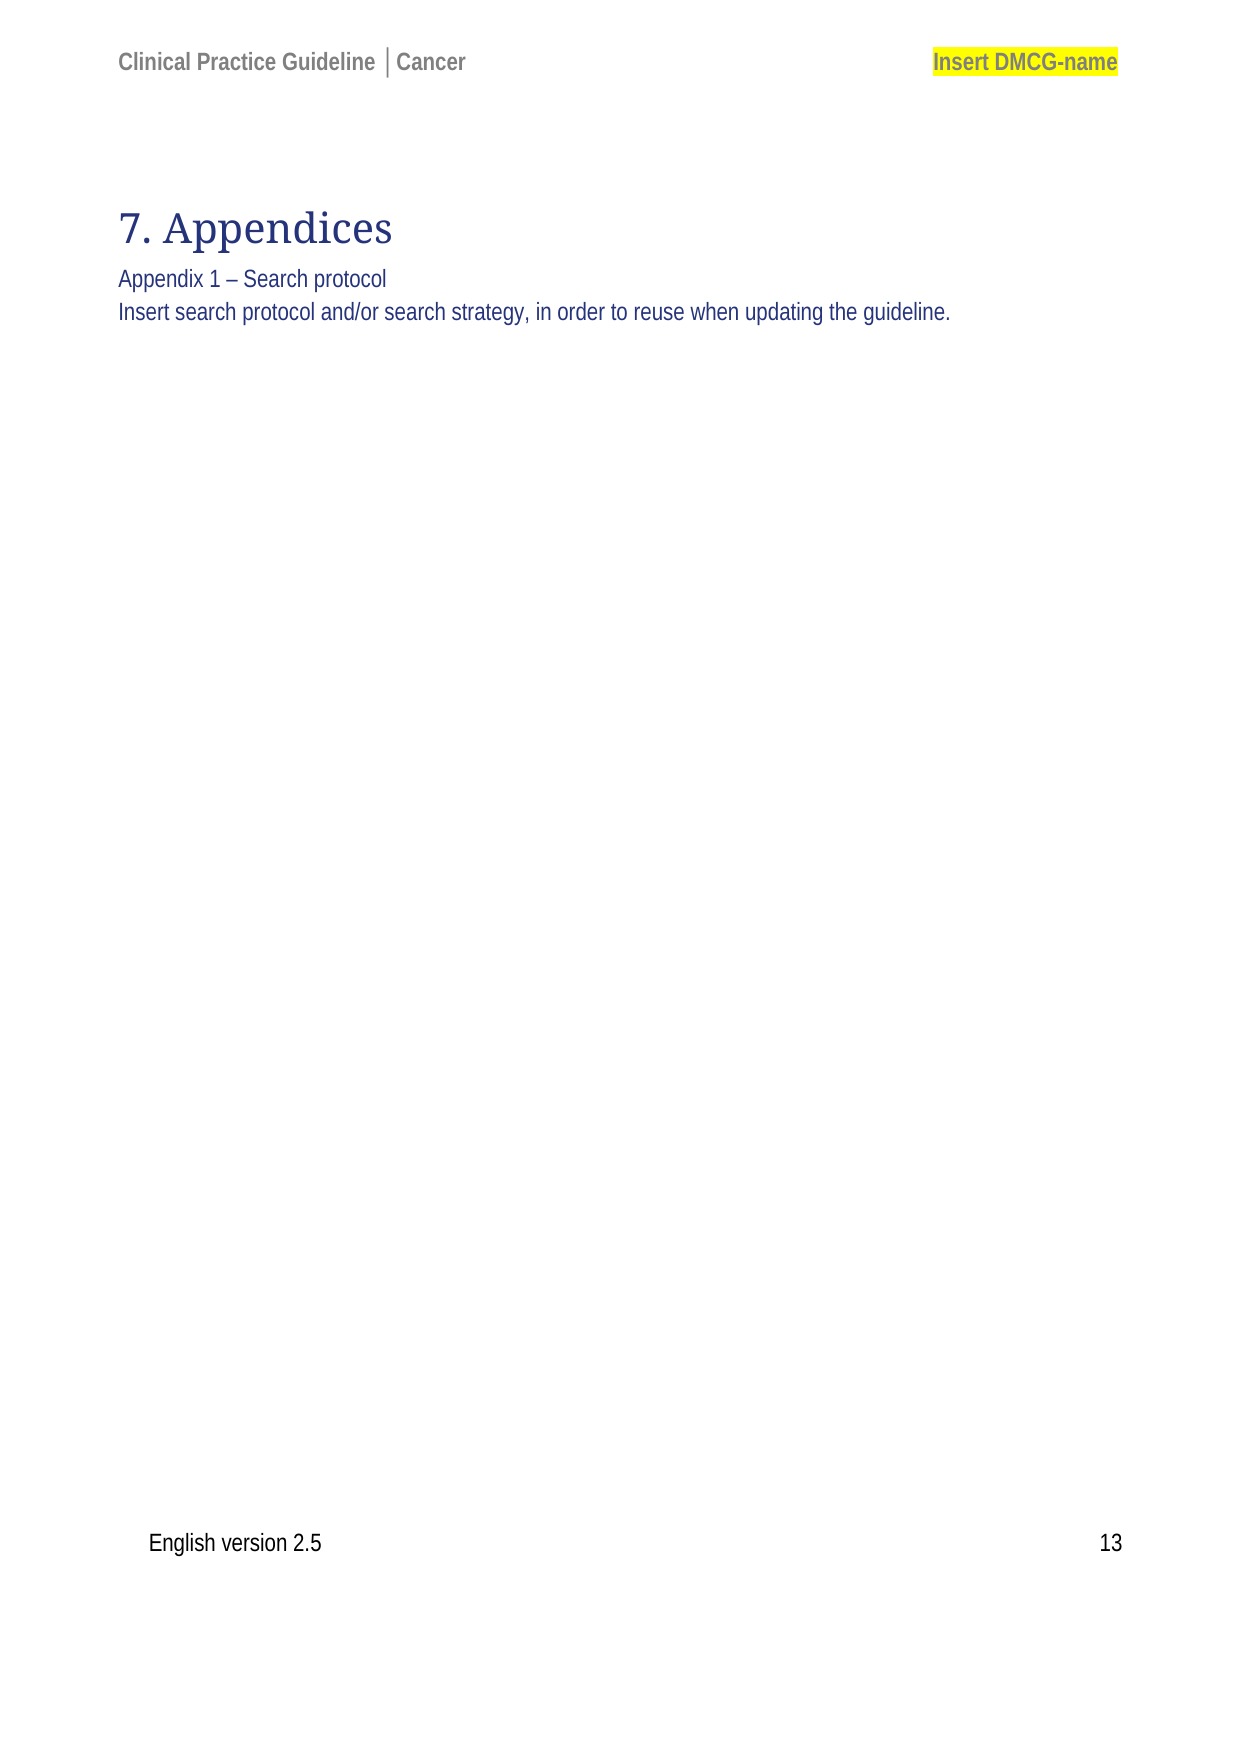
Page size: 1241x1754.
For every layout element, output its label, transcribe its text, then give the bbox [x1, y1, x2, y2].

list Appendix 1 – Search protocol [118, 264, 1122, 293]
list Insert search protocol and/or search strategy, in order to reuse when updating the guideline. [118, 297, 1122, 326]
subtitle 7. Appendices [118, 199, 1122, 256]
